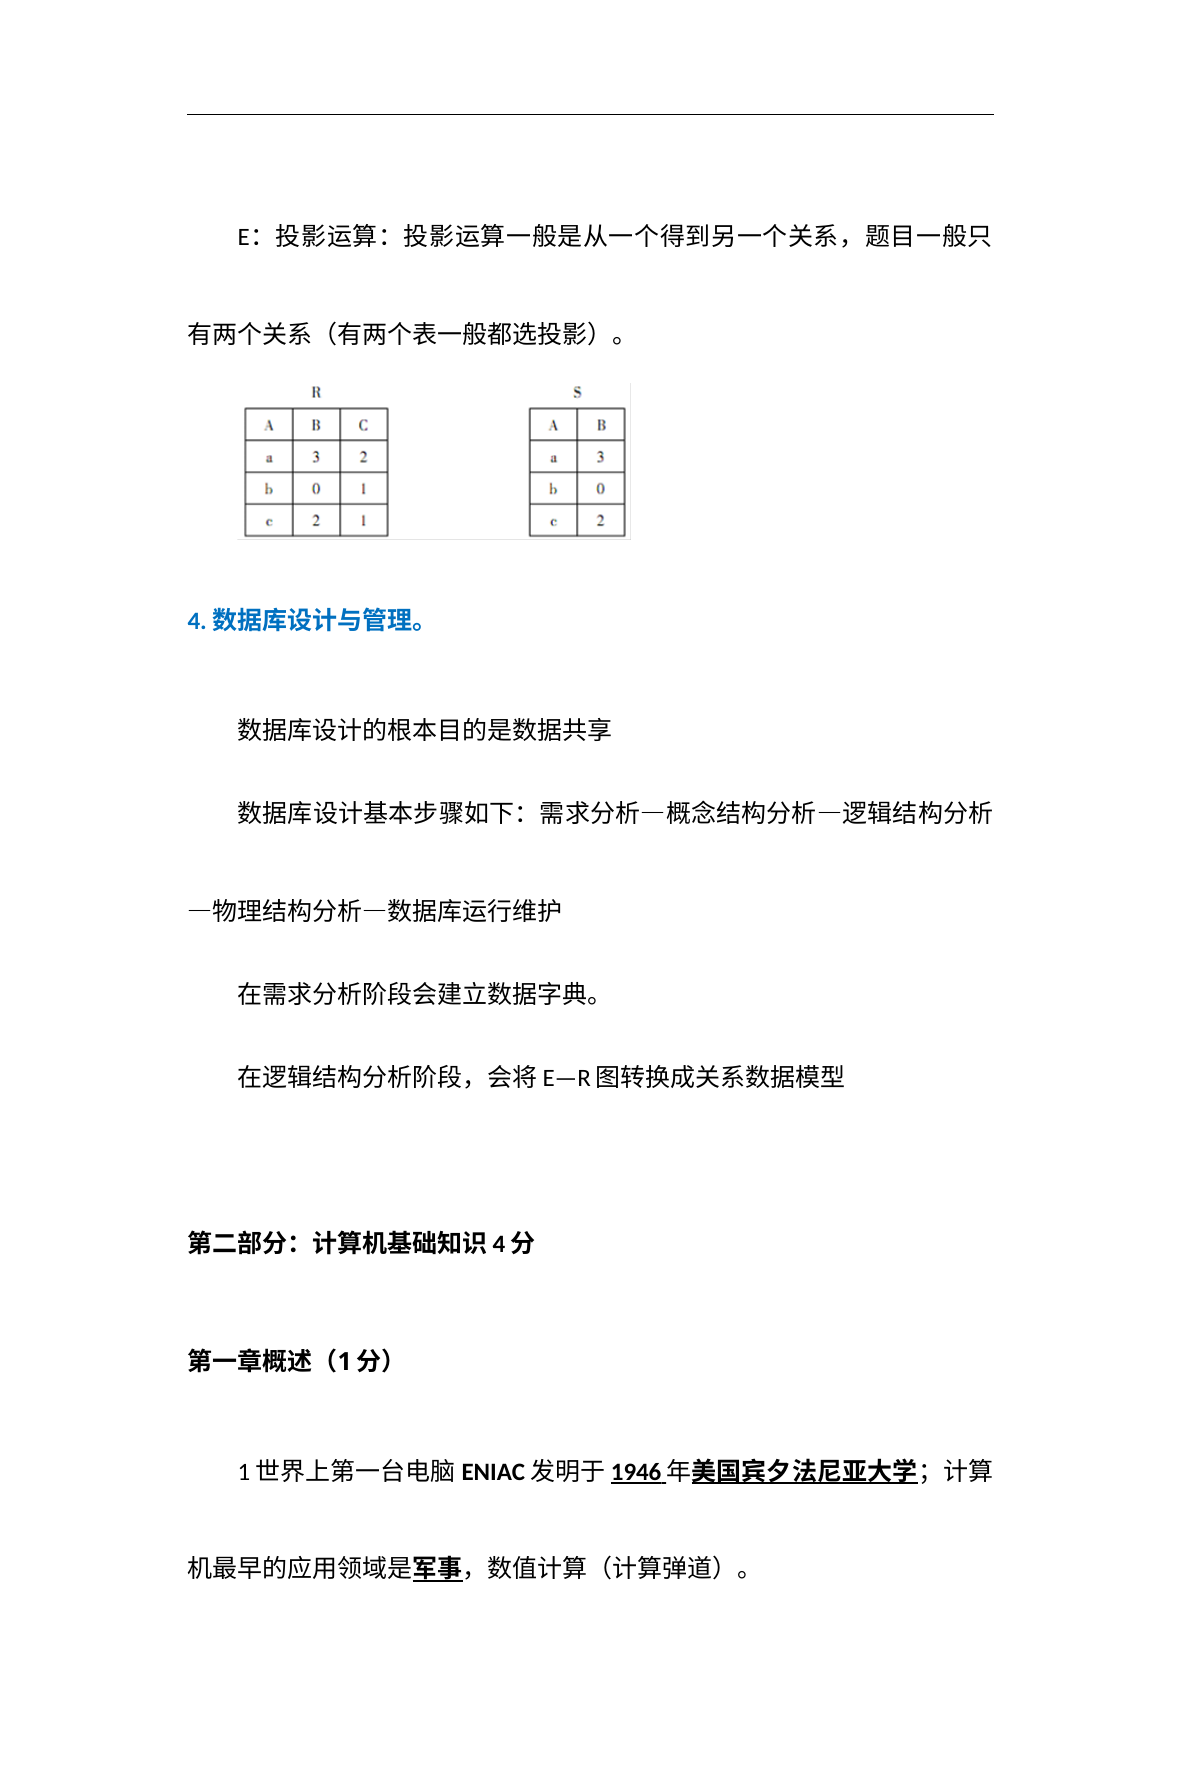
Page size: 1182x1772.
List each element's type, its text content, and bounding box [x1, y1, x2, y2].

text 1世界上第一台电脑ENIAC发明于1946年美国宾夕法尼亚大学；计算机最早的应用领域是军事，数值计算（计算弹道）。 [187, 1437, 994, 1599]
text 数据库设计基本步骤如下：需求分析—概念结构分析—逻辑结构分析—物理结构分析—数据库运行维护 [187, 779, 994, 942]
subtitle 第二部分：计算机基础知识4分 [187, 1209, 994, 1274]
text E：投影运算：投影运算一般是从一个得到另一个关系，题目一般只有两个关系（有两个表一般都选投影）。 [187, 202, 994, 365]
text 在逻辑结构分析阶段，会将E—R图转换成关系数据模型 [187, 1043, 994, 1108]
text 在需求分析阶段会建立数据字典。 [187, 960, 994, 1025]
subtitle 第一章概述（1分） [187, 1327, 994, 1392]
subtitle 4. 数据库设计与管理。 [187, 586, 994, 651]
text 数据库设计的根本目的是数据共享 [187, 696, 994, 761]
picture [237, 383, 632, 541]
